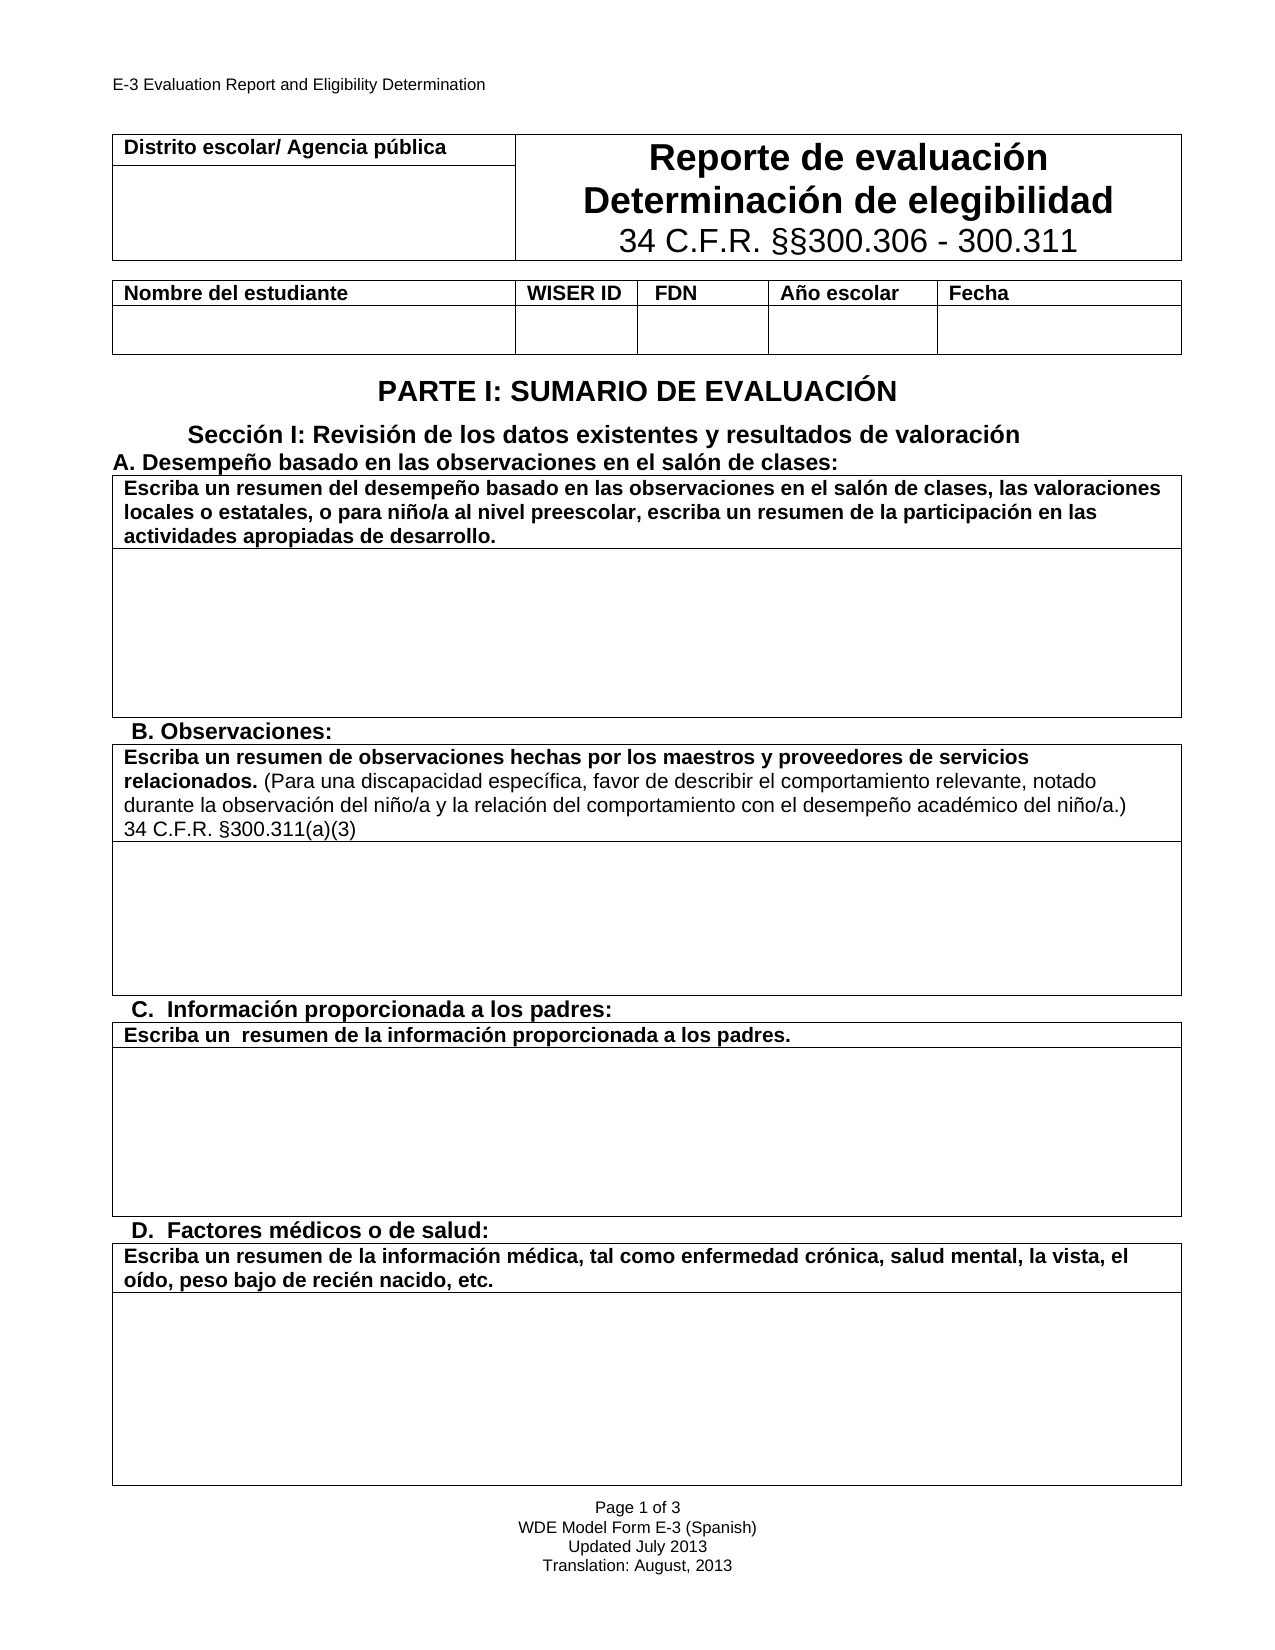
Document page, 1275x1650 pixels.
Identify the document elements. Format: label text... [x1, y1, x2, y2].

table_header FDN [638, 281, 768, 305]
table_cell [113, 842, 1181, 994]
table_header Fecha [938, 281, 1181, 305]
table_header Año escolar [769, 281, 937, 305]
text B. Observaciones: [131, 718, 1087, 744]
table_header Nombre del estudiante [113, 281, 515, 305]
table_cell [516, 306, 637, 354]
table_cell [113, 1048, 1181, 1216]
table_cell [769, 306, 937, 354]
table_cell [113, 166, 515, 259]
table_header Escriba un resumen del desempeño basado en las observaciones en el salón de clases, las valoraciones locales o estatales, o para niño/a al nivel preescolar, escriba un resumen de la participación en las actividades apropiadas de desarrollo. [113, 476, 1181, 548]
table_cell [113, 1293, 1181, 1485]
table_header WISER ID [516, 281, 637, 305]
table_cell [938, 306, 1181, 354]
table_header Distrito escolar/ Agencia pública [113, 135, 515, 164]
text A. Desempeño basado en las observaciones en el salón de clases: [112, 449, 1087, 475]
text D. Factores médicos o de salud: [131, 1217, 1087, 1243]
text Sección I: Revisión de los datos existentes y resultados de valoración [187, 420, 1087, 449]
table_header Escriba un resumen de la información médica, tal como enfermedad crónica, salud mental, la vista, el oído, peso bajo de recién nacido, etc. [113, 1244, 1181, 1292]
table_cell [638, 306, 768, 354]
table_header Escriba un resumen de la información proporcionada a los padres. [113, 1023, 1181, 1047]
table_cell [113, 306, 515, 354]
text C. Información proporcionada a los padres: [131, 996, 1087, 1022]
table_header Escriba un resumen de observaciones hechas por los maestros y proveedores de servicios relacionados. (Para una discapacidad específica, favor de describir el comportamiento relevante, notado durante la observación del niño/a y la relación del comportamiento con el desempeño académico del niño/a.) 34 C.F.R. §300.311(a)(3) [113, 745, 1181, 841]
text PARTE I: SUMARIO DE EVALUACIÓN [187, 374, 1087, 407]
table_header Reporte de evaluación Determinación de elegibilidad 34 C.F.R. §§300.306 - 300.311 [516, 135, 1181, 259]
table_cell [113, 549, 1181, 717]
